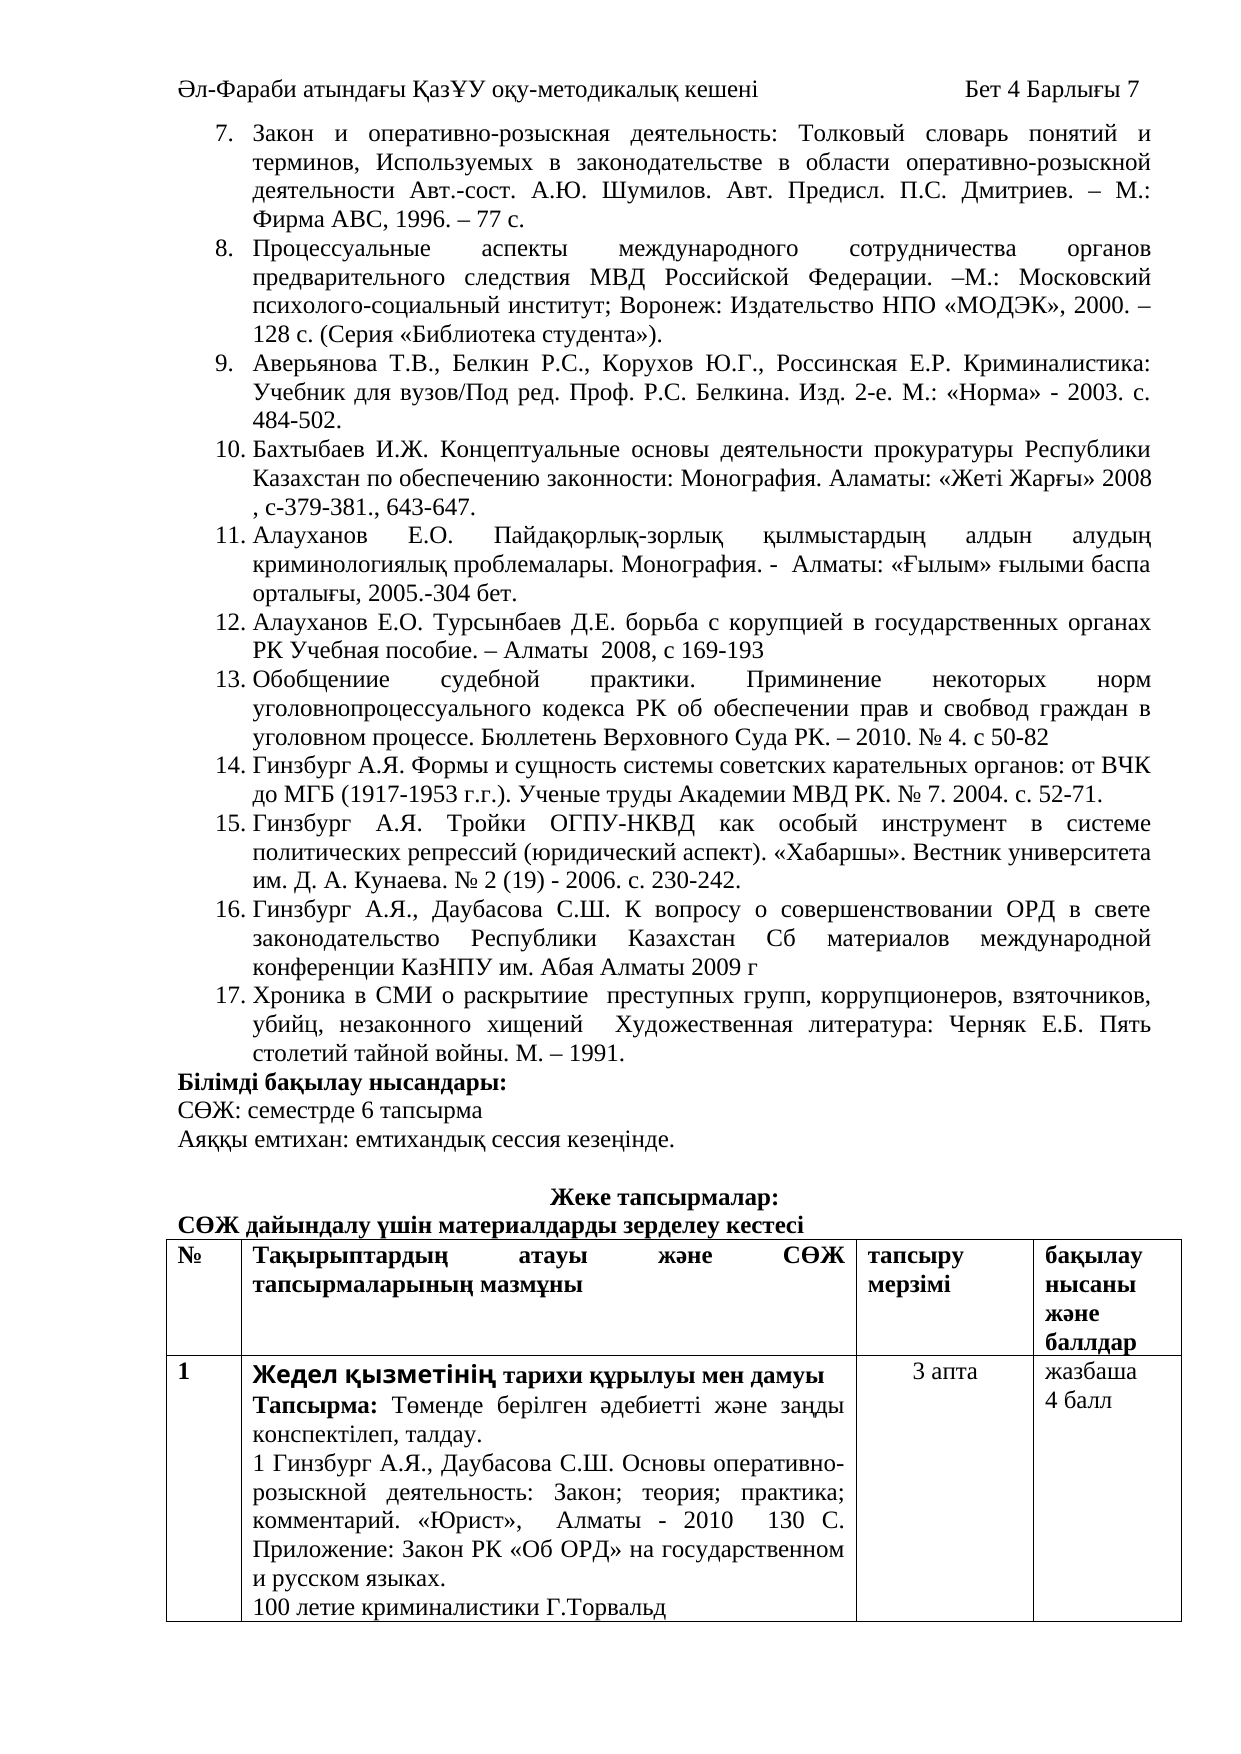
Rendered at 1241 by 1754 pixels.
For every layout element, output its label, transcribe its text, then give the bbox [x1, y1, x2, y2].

table_cell жазбаша 4 балл [1034, 1356, 1181, 1621]
text СӨЖ дайындалу үшін материалдарды зерделеу кестесі [177, 1211, 1152, 1239]
list Гинзбург А.Я., Даубасова С.Ш. К вопросу о совершенствовании ОРД в свете законодательство Республики Казахстан Сб материалов международной конференции КазНПУ им. Абая Алматы [215, 894, 1152, 981]
table_cell 3 апта [857, 1356, 1033, 1621]
table_cell Жедел қызметінің тарихи құрылуы мен дамуы Тапсырма: Төменде берілген әдебиетті және заңды конспектілеп, талдау. 1 Гинзбург А.Я., Даубасова С.Ш. Основы оперативно-розыскной деятельность: Закон; теория; практика; комментарий. «Юрист», Алматы - 2010 130 С. Приложение: Закон РК «Об ОРД» на государственном и русском языках. 100 летие криминалистики Г.Торвальд [242, 1356, 856, 1621]
table_header Тақырыптардың атауы және СӨЖ тапсырмаларының мазмұны [242, 1240, 856, 1355]
list Гинзбург А.Я. Тройки ОГПУ-НКВД как особый инструмент в системе политических репрессий (юридический аспект). «Хабаршы». Вестник университета им. Д. А. Кунаева. № 2 (19) - 2006. с. 230-242. [215, 808, 1152, 894]
table_cell 1 [167, 1356, 241, 1621]
list Алауханов Е.О. Турсынбаев Д.Е. борьба с корупцией в государственных органах РК Учебная пособие. – Алматы 2008, с 169-193 [215, 607, 1152, 664]
list Гинзбург А.Я. Формы и сущность системы советских карательных органов: от ВЧК до МГБ (1917-.г.). Ученые труды Академии МВД РК. № 7. 2004. с. 52-71. [215, 751, 1152, 808]
text Жеке тапсырмалар: [177, 1182, 1152, 1211]
list Хроника в СМИ о раскрытиие преступных групп, коррупционеров, взяточников, убийц, незаконного хищений Художественная литература: Черняк Е.Б. Пять столетий тайной войны. М. – 1991. [215, 981, 1152, 1067]
text Аяққы емтихан: емтихандық сессия кезеңінде. [177, 1124, 1152, 1153]
table_header № [167, 1240, 241, 1355]
text Білімді бақылау нысандары: [177, 1067, 1152, 1096]
list Процессуальные аспекты международного сотрудничества органов предварительного следствия МВД Российской Федерации. –М.: Московский психолого-социальный институт; Воронеж: Издательство НПО «МОДЭК», 2000. – 128 с. (Серия «Библиотека студента»). [215, 233, 1152, 348]
text СӨЖ: семестрде 6 тапсырма [177, 1096, 1152, 1124]
list Аверьянова Т.В., Белкин Р.С., Корухов Ю.Г., Россинская Е.Р. Криминалистика: Учебник для вузов/Под ред. Проф. Р.С. Белкина. Изд. 2-е. М.: «Норма» - 2003. с. 484-502. [215, 348, 1152, 434]
list Бахтыбаев И.Ж. Концептуальные основы деятельности прокуратуры Республики Казахстан по обеспечению законности: Монография. Аламаты: «Жеті Жарғы» 2008 , с-379-381., 643-647. [215, 434, 1152, 521]
list Закон и оперативно-розыскная деятельность: Толковый словарь понятий и терминов, Используемых в законодательстве в области оперативно-розыскной деятельности Авт.-сост. А.Ю. Шумилов. Авт. Предисл. П.С. Дмитриев. – М.: Фирма АВС, 1996. – 77 с. [215, 118, 1152, 233]
list Обобщениие судебной практики. Приминение некоторых норм уголовнопроцессуального кодекса РК об обеспечении прав и свобвод граждан в уголовном процессе. Бюллетень Верховного Суда РК. – 2010. № 4. с 50-82 [215, 664, 1152, 751]
table_header тапсыру мерзімі [857, 1240, 1033, 1355]
table_header бақылау нысаны және баллдар [1034, 1240, 1181, 1355]
list Алауханов Е.О. Пайдақорлық-зорлық қылмыстардың алдын алудың криминологиялық проблемалары. Монография. - Алматы: «Ғылым» ғылыми баспа орталығы, 2005.-304 бет. [215, 521, 1152, 607]
